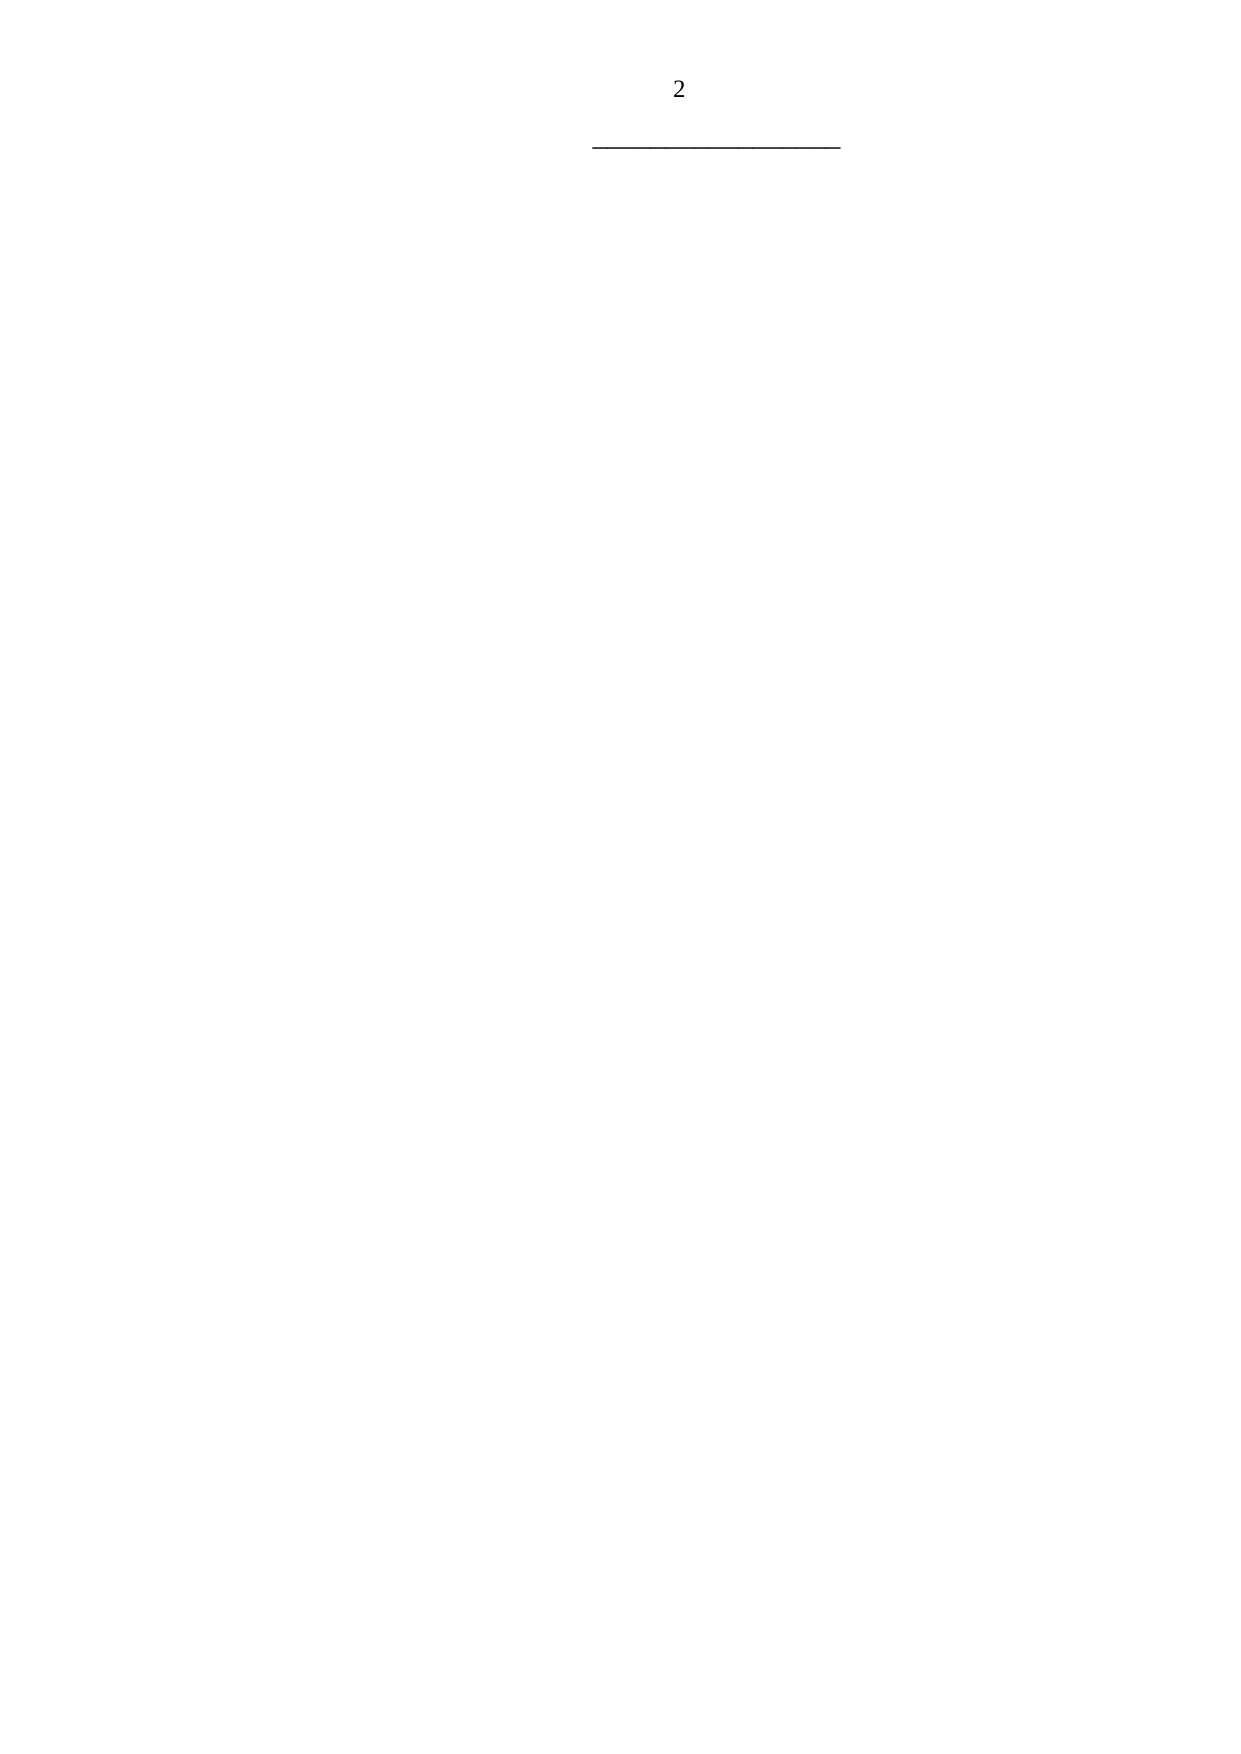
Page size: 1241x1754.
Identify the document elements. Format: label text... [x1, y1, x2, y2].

list _________________ [251, 118, 1181, 152]
